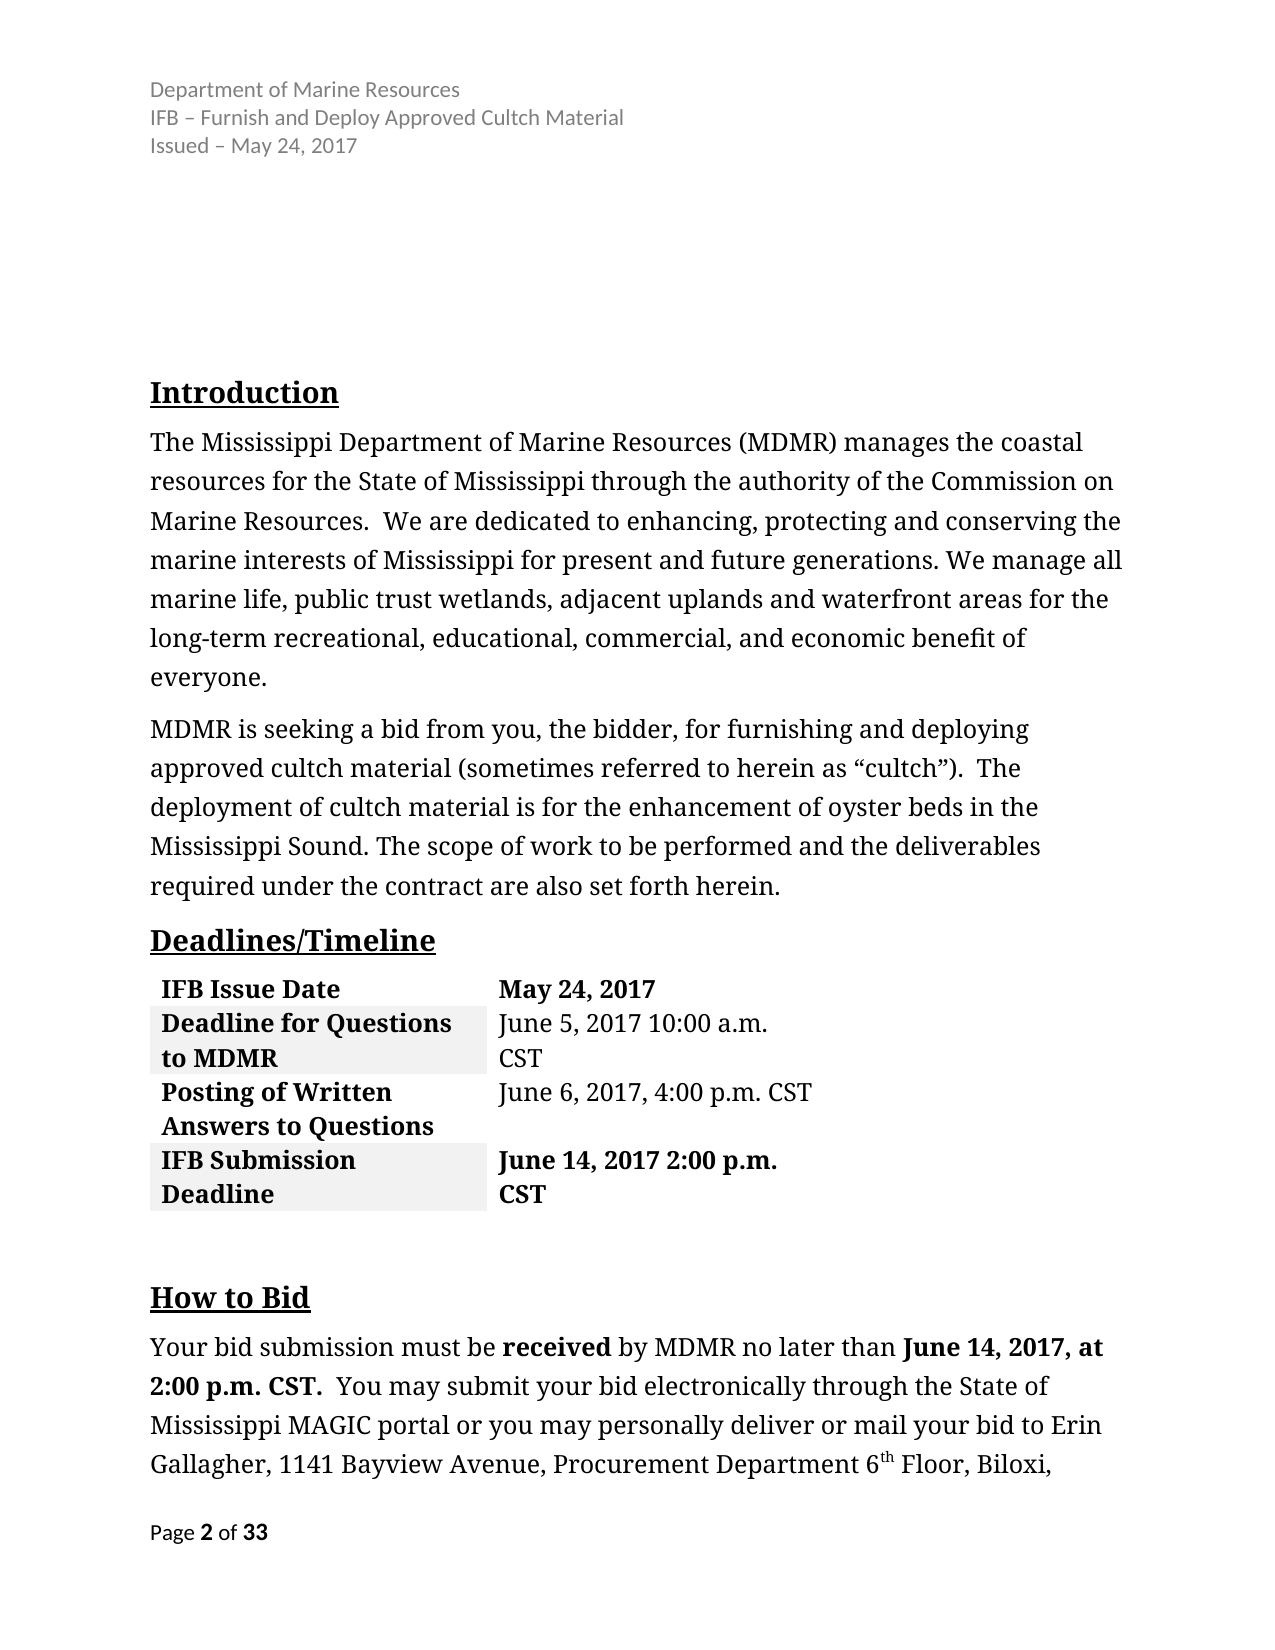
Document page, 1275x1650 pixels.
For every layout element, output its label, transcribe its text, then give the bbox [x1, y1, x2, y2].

text Deadlines/Timeline [150, 920, 1125, 959]
table_cell June 5, 2017 10:00 a.m. CST [487, 1006, 824, 1074]
text Introduction [150, 373, 1125, 412]
table_cell Posting of Written Answers to Questions [150, 1074, 487, 1142]
table_header IFB Issue Date [150, 972, 487, 1006]
text The Mississippi Department of Marine Resources (MDMR) manages the coastal resources for the State of Mississippi through the authority of the Commission on Marine Resources. We are dedicated to enhancing, protecting and conserving the marine interests of Mississippi for present and future generations. We manage all marine life, public trust wetlands, adjacent uplands and waterfront areas for the long-term recreational, educational, commercial, and economic benefit of everyone. [150, 425, 1125, 694]
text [150, 1329, 1125, 1481]
text MDMR is seeking a bid from you, the bidder, for furnishing and deploying approved cultch material (sometimes referred to herein as “cultch”). The deployment of cultch material is for the enhancement of oyster beds in the Mississippi Sound. The scope of work to be performed and the deliverables required under the contract are also set forth herein. [150, 712, 1125, 902]
table_header May 24, 2017 [487, 972, 824, 1006]
table_cell June 14, 2017 2:00 p.m. CST [487, 1143, 824, 1211]
table_cell June 6, 2017, 4:00 p.m. CST [487, 1074, 824, 1142]
table_cell IFB Submission Deadline [150, 1143, 487, 1211]
text How to Bid [150, 1277, 1125, 1317]
table_cell Deadline for Questions to MDMR [150, 1006, 487, 1074]
